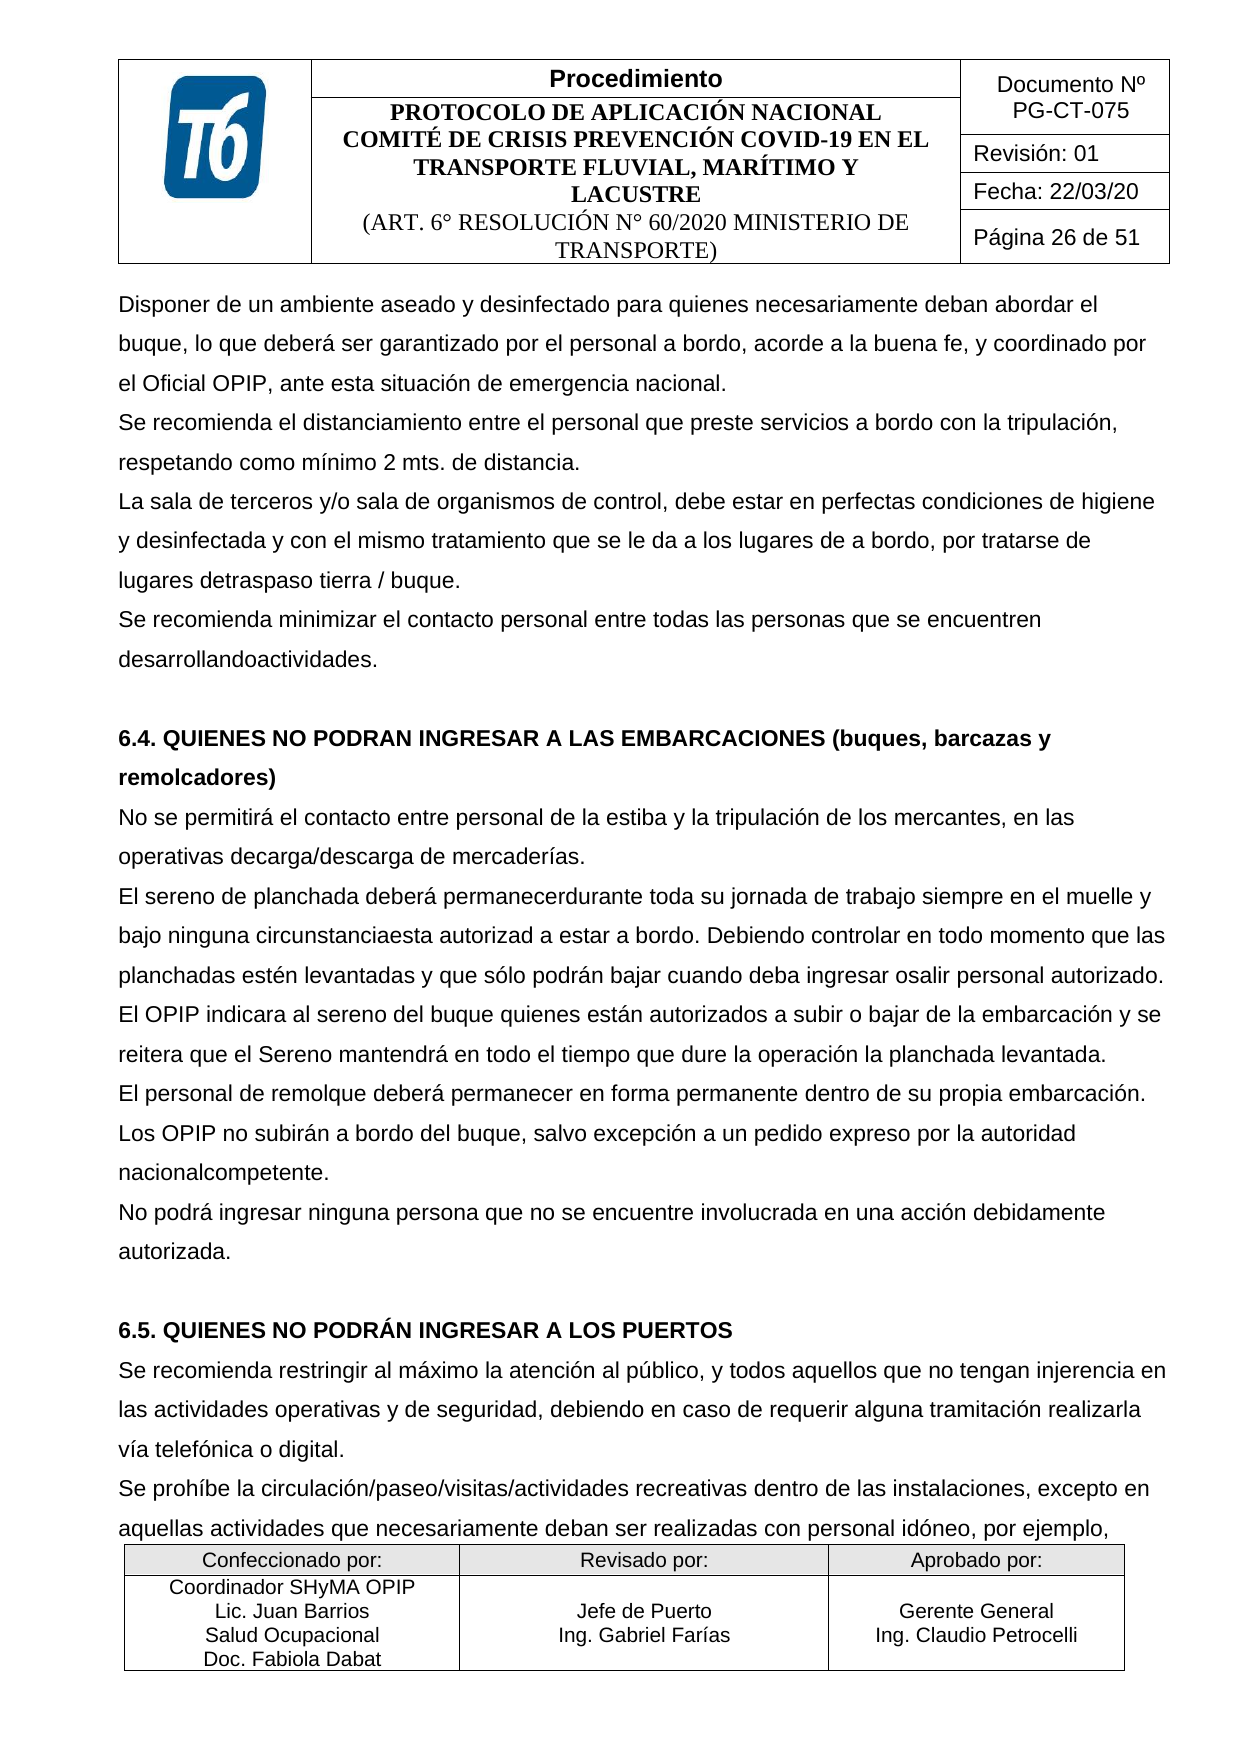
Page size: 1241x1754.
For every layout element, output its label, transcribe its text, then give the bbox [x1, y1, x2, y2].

text El personal de remolque deberá permanecer en forma permanente dentro de su propia embarcación. [118, 1080, 1169, 1107]
text 6.5. QUIENES NO PODRÁN INGRESAR A LOS PUERTOS [118, 1317, 1169, 1343]
text Se recomienda minimizar el contacto personal entre todas las personas que se encuentren desarrollandoactividades. [118, 606, 1169, 672]
text La sala de terceros y/o sala de organismos de control, debe estar en perfectas condiciones de higiene y desinfectada y con el mismo tratamiento que se le da a los lugares de a bordo, por tratarse de lugares detraspaso tierra / buque. [118, 488, 1169, 593]
text No se permitirá el contacto entre personal de la estiba y la tripulación de los mercantes, en las operativas decarga/descarga de mercaderías. [118, 804, 1169, 870]
text 6.4. QUIENES NO PODRAN INGRESAR A LAS EMBARCACIONES (buques, barcazas y remolcadores) [118, 725, 1169, 791]
picture [161, 72, 269, 203]
text No podrá ingresar ninguna persona que no se encuentre involucrada en una acción debidamente autorizada. [118, 1199, 1169, 1264]
text Los OPIP no subirán a bordo del buque, salvo excepción a un pedido expreso por la autoridad nacionalcompetente. [118, 1120, 1169, 1186]
text Disponer de un ambiente aseado y desinfectado para quienes necesariamente deban abordar el buque, lo que deberá ser garantizado por el personal a bordo, acorde a la buena fe, y coordinado por el Oficial OPIP, ante esta situación de emergencia nacional. [118, 291, 1169, 396]
text El sereno de planchada deberá permanecerdurante toda su jornada de trabajo siempre en el muelle y bajo ninguna circunstanciaesta autorizad a estar a bordo. Debiendo controlar en todo momento que las planchadas estén levantadas y que sólo podrán bajar cuando deba ingresar osalir personal autorizado. El OPIP indicara al sereno del buque quienes están autorizados a subir o bajar de la embarcación y se reitera que el Sereno mantendrá en todo el tiempo que dure la operación la planchada levantada. [118, 883, 1169, 1067]
text Se recomienda restringir al máximo la atención al público, y todos aquellos que no tengan injerencia en las actividades operativas y de seguridad, debiendo en caso de requerir alguna tramitación realizarla vía telefónica o digital. [118, 1357, 1169, 1462]
text Se recomienda el distanciamiento entre el personal que preste servicios a bordo con la tripulación, respetando como mínimo 2 mts. de distancia. [118, 409, 1169, 475]
